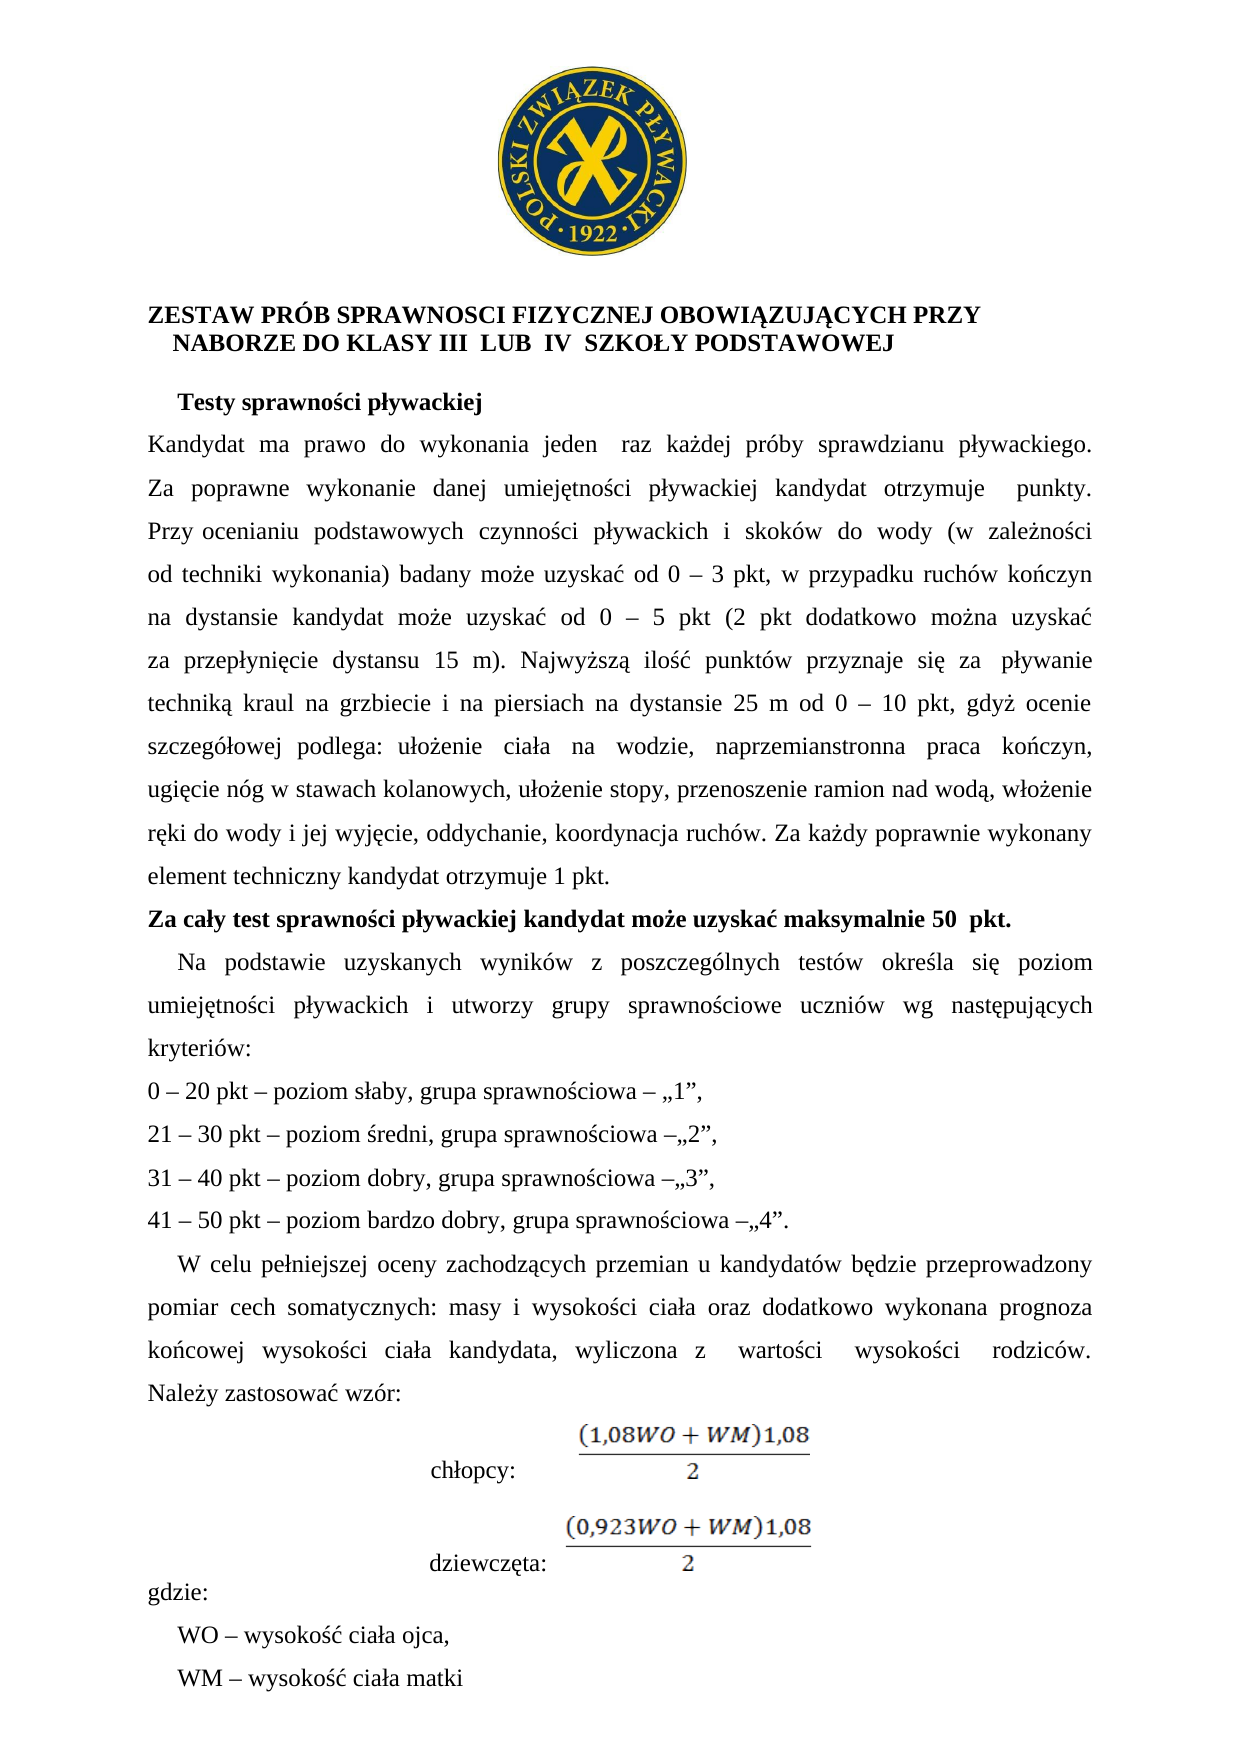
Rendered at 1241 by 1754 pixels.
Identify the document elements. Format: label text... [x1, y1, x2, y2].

subtitle ZESTAW PRÓB SPRAWNOSCI FIZYCZNEJ OBOWIĄZUJĄCYCH PRZY NABORZE DO KLASY III LUB IV SZKOŁY PODSTAWOWEJ [147, 300, 1037, 357]
text gdzie: [147, 1577, 1117, 1605]
text 0 – 20 pkt – poziom słaby, grupa sprawnościowa – „1”, 21 – 30 pkt – poziom średni, grupa sprawnościowa –„2”, 31 – 40 pkt – poziom dobry, grupa sprawnościowa –„3”, [147, 1076, 719, 1191]
text Na podstawie uzyskanych wyników z poszczególnych testów określa się poziom umiejętności pływackich i utworzy grupy sprawnościowe uczniów wg następujących kryteriów: [147, 947, 1093, 1062]
picture [497, 66, 687, 256]
text 41 – 50 pkt – poziom bardzo dobry, grupa sprawnościowa –„4”. [147, 1206, 1117, 1234]
text W celu pełniejszej oceny zachodzących przemian u kandydatów będzie przeprowadzony pomiar cech somatycznych: masy i wysokości ciała oraz dodatkowo wykonana prognoza końcowej wysokości ciała kandydata, wyliczona z wartości wysokości rodziców. Należy zastosować wzór: [147, 1249, 1093, 1407]
subtitle Za cały test sprawności pływackiej kandydat może uzyskać maksymalnie 50 pkt. [147, 904, 1117, 933]
picture [565, 1516, 812, 1571]
text WO – wysokość ciała ojca, WM – wysokość ciała matki [177, 1620, 464, 1692]
text Kandydat ma prawo do wykonania jeden raz każdej próby sprawdzianu pływackiego. Za poprawne wykonanie danej umiejętności pływackiej kandydat otrzymuje punkty. Przy ocenianiu podstawowych czynności pływackich i skoków do wody (w zależności od techniki wykonania) badany może uzyskać od 0 – 3 pkt, w przypadku ruchów kończyn na dystansie kandydat może uzyskać od 0 – 5 pkt (2 pkt dodatkowo można uzyskać za przepłynięcie dystansu 15 m). Najwyższą ilość punktów przyznaje się za pływanie techniką kraul na grzbiecie i na piersiach na dystansie 25 m od 0 – 10 pkt, gdyż ocenie szczegółowej podlega: ułożenie ciała na wodzie, naprzemianstronna praca kończyn, ugięcie nóg w stawach kolanowych, ułożenie stopy, przenoszenie ramion nad wodą, włożenie ręki do wody i jej wyjęcie, oddychanie, koordynacja ruchów. Za każdy poprawnie wykonany element techniczny kandydat otrzymuje 1 pkt. [147, 429, 1093, 889]
text dziewczęta: [429, 1548, 1117, 1577]
text chłopcy: [135, 1424, 1105, 1484]
picture [578, 1424, 810, 1479]
text Testy sprawności pływackiej [177, 387, 1117, 416]
